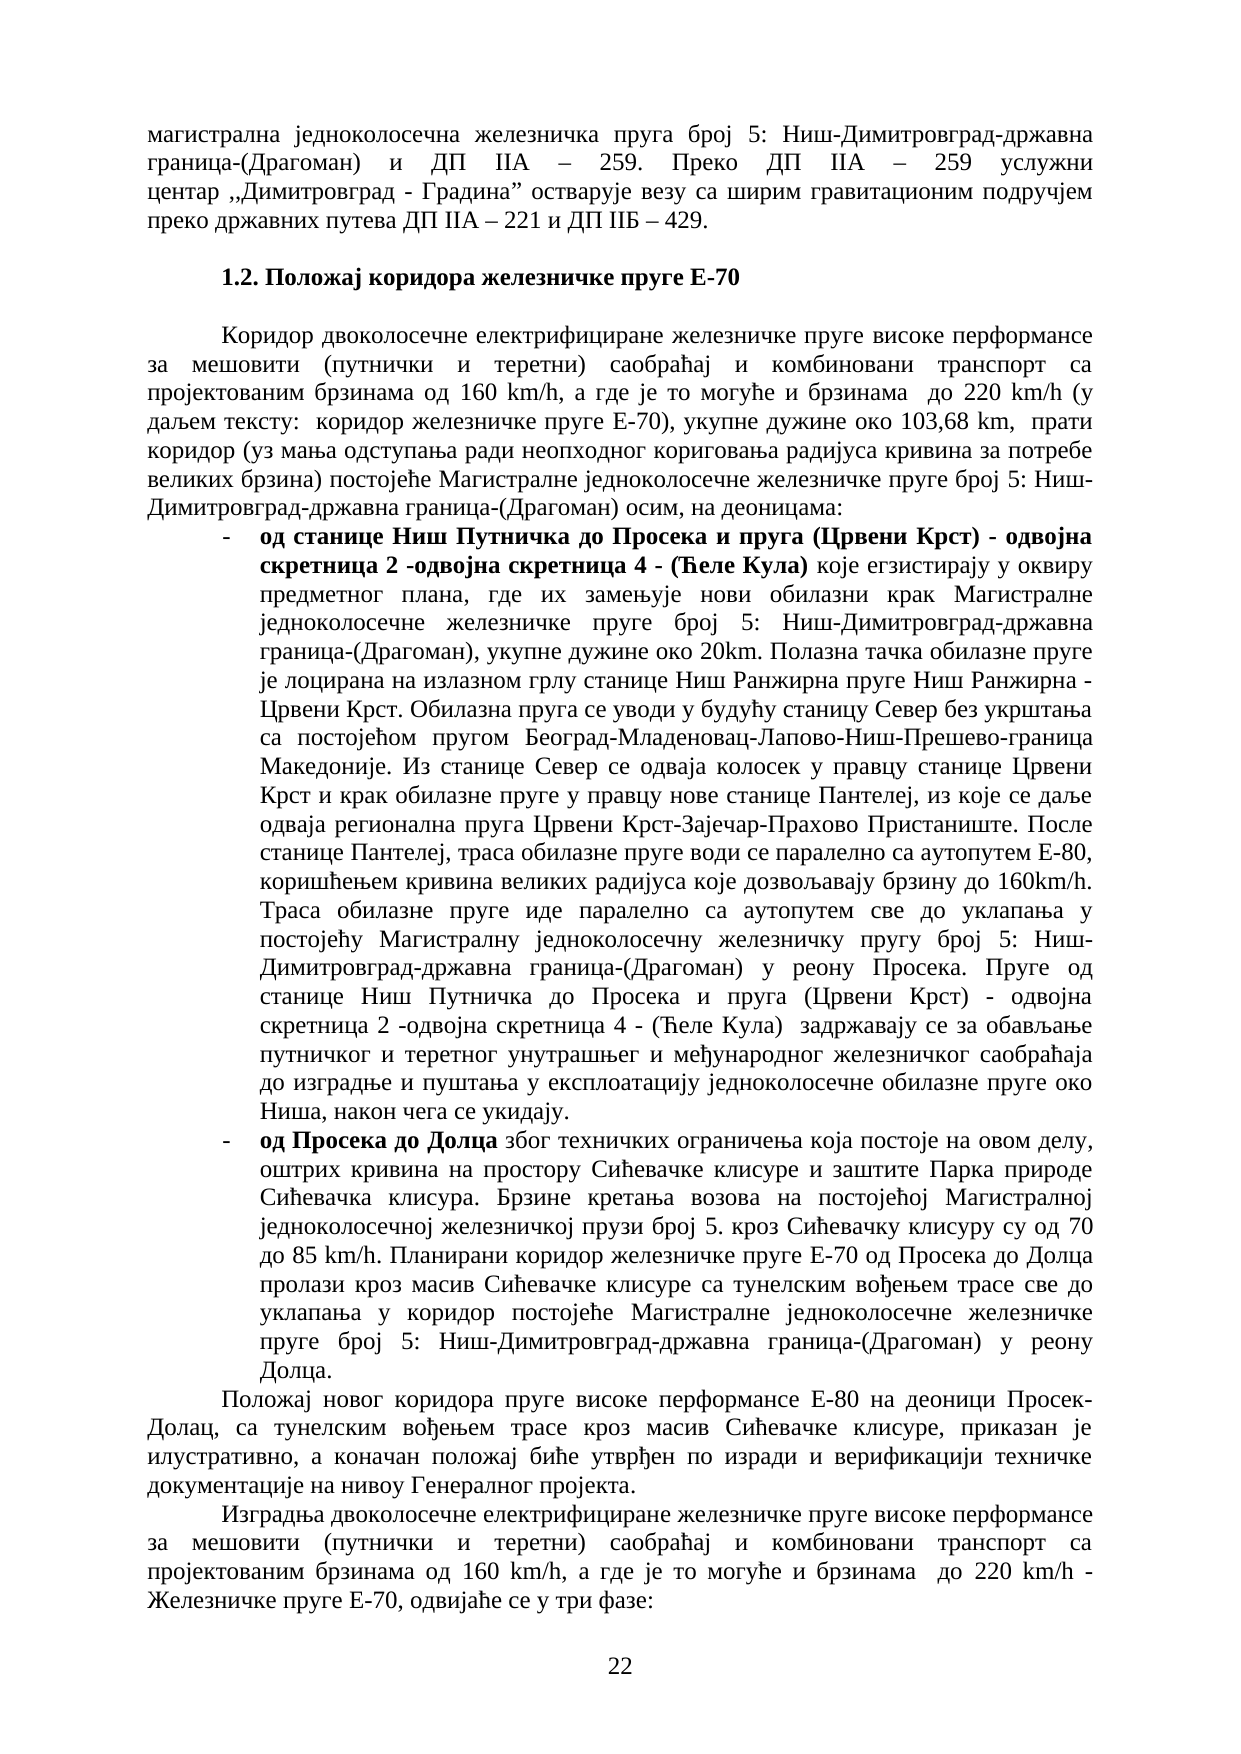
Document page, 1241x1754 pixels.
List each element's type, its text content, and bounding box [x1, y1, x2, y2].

list од станице Ниш Путничка до Просека и пруга (Црвени Крст) - одвојна скретница 2 -одвојна скретница 4 - (Ћеле Кула) које егзистирају у оквиру предметног плана, где их замењује нови обилазни крак Магистралне једноколосечне железничке пруге број 5: Ниш-Димитровград-државна граница-(Драгоман), укупне дужине око 20km. Полазна тачка обилазне пруге је лоцирана на излазном грлу станице Ниш Ранжирна пруге Ниш Ранжирна - Црвени Крст. Обилазна пруга се уводи у будућу станицу Север без укрштања са постојећом пругом Београд-Младеновац-Лапово-Ниш-Прешево-граница Македоније. Из станице Север се одваја колосек у правцу станице Црвени Крст и крак обилазне пруге у правцу нове станице Пантелеј, из које се даље одваја регионална пруга Црвени Крст-Зајечар-Прахово Пристаниште. После станице Пантелеј, траса обилазне пруге води се паралелно са аутопутем Е-80, коришћењем кривина великих радијуса које дозвољавају брзину до 160km/h. Траса обилазне пруге иде паралелно са аутопутем све до уклапања у постојећу Магистралну једноколосечну железничку пругу број 5: Ниш-Димитровград-државна граница-(Драгоман) у реону Просека. Пруге од станице Ниш Путничка до Просека и пруга (Црвени Крст) - одвојна скретница 2 -одвојна скретница 4 - (Ћеле Кула) задржавају се за обављање путничког и теретног унутрашњег и међународног железничког саобраћаја до изградње и пуштања у експлоатацију једноколосечне обилазне пруге око Ниша, након чега се укидају. [222, 521, 1093, 1125]
text 1.2. Положај коридора железничке пруге Е-70 [147, 262, 1093, 291]
text Положај новог коридора пруге високе перформансе Е-80 на деоници Просек-Долац, са тунелским вођењем трасе кроз масив Сићевачке клисуре, приказан је илустративно, а коначан положај биће утврђен по изради и верификацији техничке документације на нивоу Генералног пројекта. [147, 1384, 1093, 1499]
list од Просека до Долца због техничких ограничења која постоје на овом делу, оштрих кривина на простору Сићевачке клисуре и заштите Парка природе Сићевачка клисура. Брзине кретања возова на постојећој Магистралној једноколосечној железничкој прузи број 5. кроз Сићевачку клисуру су од 70 до 85 km/h. Планирани коридор железничке пруге Е-70 од Просека до Долца пролази кроз масив Сићевачке клисуре са тунелским вођењем трасе све до уклапања у коридор постојеће Магистралне једноколосечне железничке пруге број 5: Ниш-Димитровград-државна граница-(Драгоман) у реону Долца. [222, 1125, 1093, 1384]
text Коридор двоколосечне електрифициране железничке пруге високе перформансе за мешовити (путнички и теретни) саобраћај и комбиновани транспорт са пројектованим брзинама од 160 km/h, а где је то могуће и брзинама до 220 km/h (у даљем тексту: коридор железничке пруге Е-70), укупне дужине око 103,68 km, прати коридор (уз мања одступања ради неопходног кориговања радијуса кривина за потребе великих брзина) постојеће Магистралне једноколосечне железничке пруге број 5: Ниш-Димитровград-државна граница-(Драгоман) осим, на деоницама: [147, 320, 1093, 521]
text Изградња двоколосечне електрифициране железничке пруге високе перформансе за мешовити (путнички и теретни) саобраћај и комбиновани транспорт са пројектованим брзинама од 160 km/h, а где је то могуће и брзинама до 220 km/h - Железничке пруге Е-70, одвијаће се у три фазе: [147, 1499, 1093, 1614]
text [147, 119, 1093, 234]
